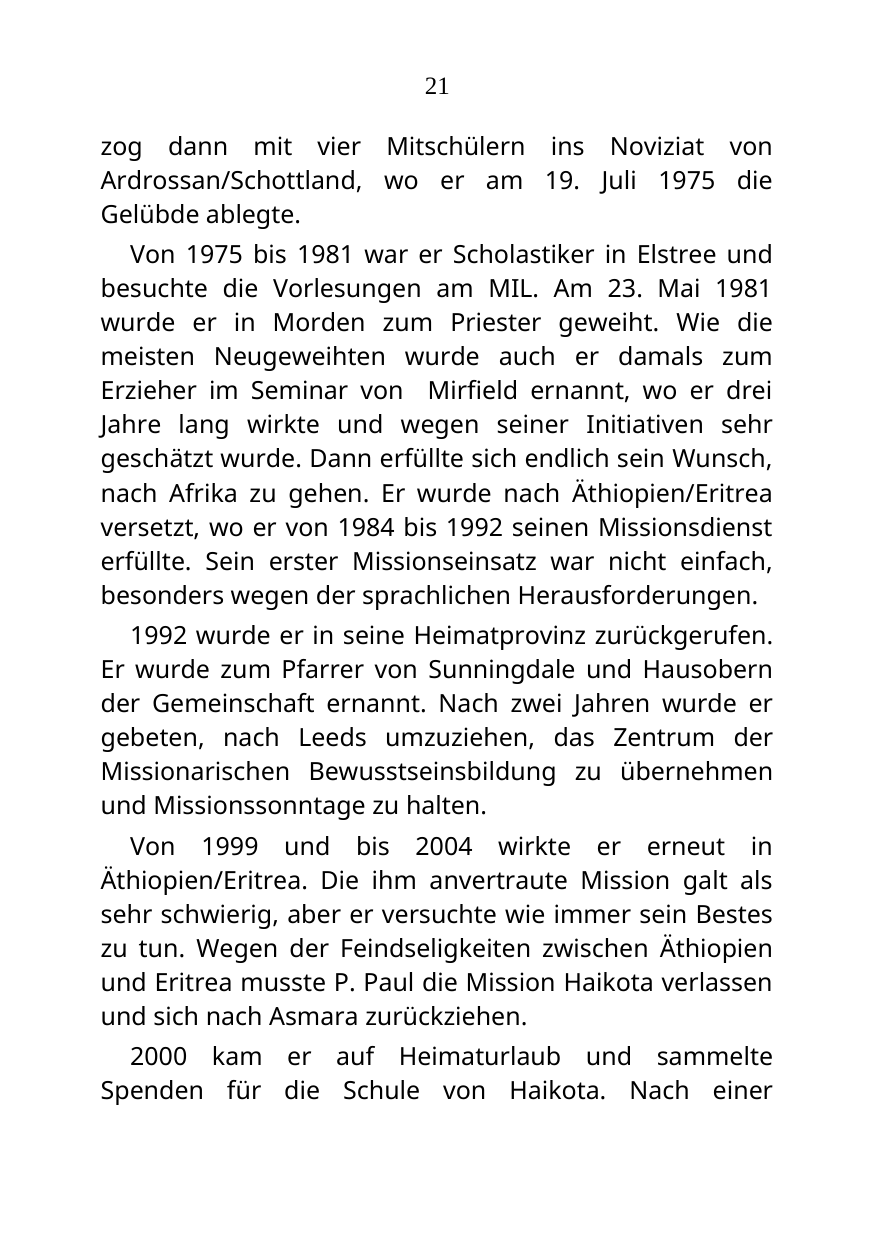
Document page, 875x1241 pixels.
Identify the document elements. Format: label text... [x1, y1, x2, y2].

text Von 1975 bis 1981 war er Scholastiker in Elstree und besuchte die Vorlesungen am MIL. Am 23. Mai 1981 wurde er in Morden zum Priester geweiht. Wie die meisten Neugeweihten wurde auch er damals zum Erzieher im Seminar von Mirfield ernannt, wo er drei Jahre lang wirkte und wegen seiner Initiativen sehr geschätzt wurde. Dann erfüllte sich endlich sein Wunsch, nach Afrika zu gehen. Er wurde nach Äthiopien/Eritrea versetzt, wo er von 1984 bis 1992 seinen Missionsdienst erfüllte. Sein erster Missionseinsatz war nicht einfach, besonders wegen der sprachlichen Herausforderungen. [100, 237, 774, 611]
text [100, 128, 774, 231]
text Von 1999 und bis 2004 wirkte er erneut in Äthiopien/Eritrea. Die ihm anvertraute Mission galt als sehr schwierig, aber er versuchte wie immer sein Bestes zu tun. Wegen der Feindseligkeiten zwischen Äthiopien und Eritrea musste P. Paul die Mission Haikota verlassen und sich nach Asmara zurückziehen. [100, 828, 774, 1033]
text 1992 wurde er in seine Heimatprovinz zurückgerufen. Er wurde zum Pfarrer von Sunningdale und Hausobern der Gemeinschaft ernannt. Nach zwei Jahren wurde er gebeten, nach Leeds umzuziehen, das Zentrum der Missionarischen Bewusstseinsbildung zu übernehmen und Missionssonntage zu halten. [100, 618, 774, 822]
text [100, 1039, 774, 1107]
